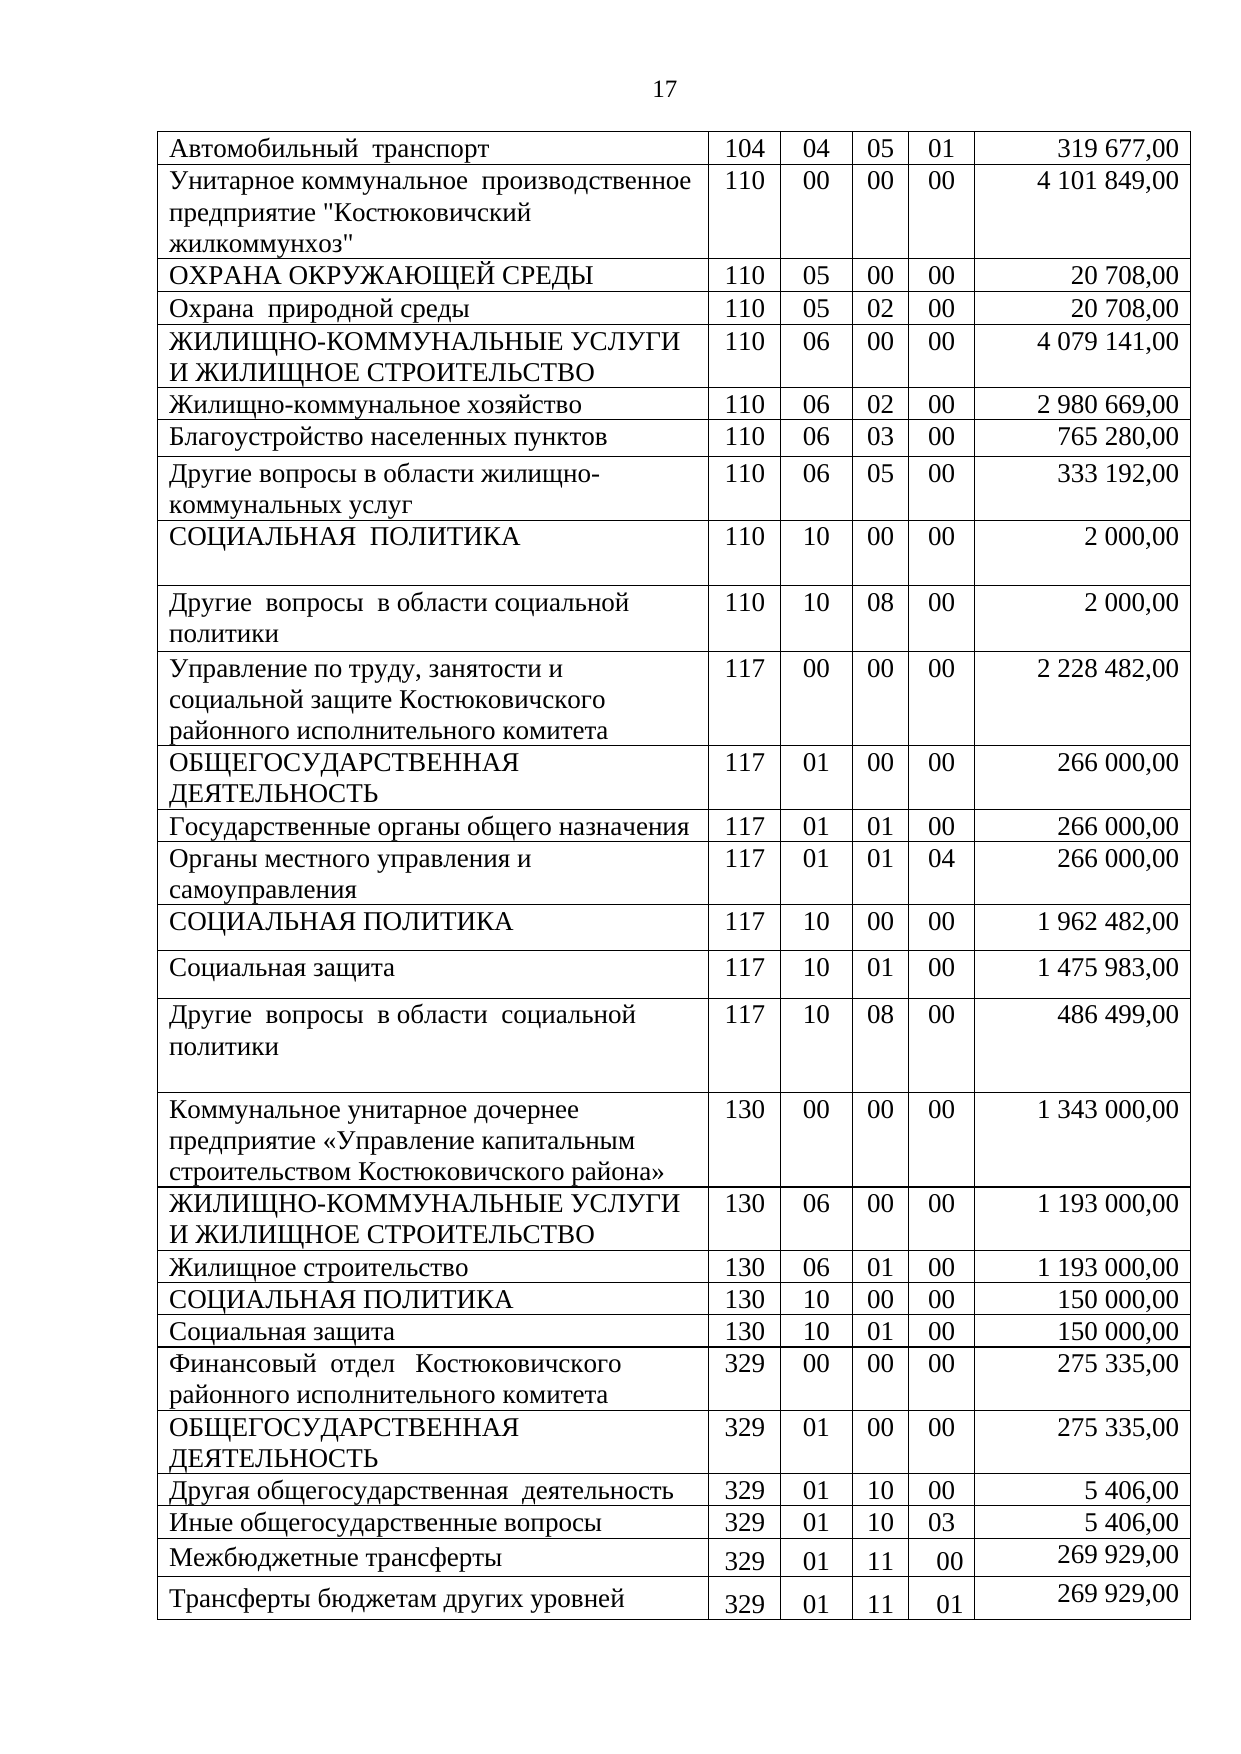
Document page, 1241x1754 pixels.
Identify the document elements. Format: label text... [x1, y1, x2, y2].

table_cell Государственные органы общего назначения [158, 810, 708, 841]
table_cell 110 [709, 457, 780, 519]
table_cell 130 [709, 1283, 780, 1314]
table_cell 01 [781, 1539, 852, 1576]
table_cell 130 [709, 1188, 780, 1250]
table_cell 110 [709, 165, 780, 258]
table_cell 117 [709, 746, 780, 808]
table_cell 03 [909, 1506, 974, 1537]
table_cell 01 [781, 746, 852, 808]
table_cell 00 [853, 652, 908, 745]
table_cell 329 [709, 1577, 780, 1619]
table_cell Межбюджетные трансферты [158, 1539, 708, 1576]
table_cell 4 079 141,00 [975, 325, 1190, 387]
table_cell 10 [781, 951, 852, 997]
table_cell 2 000,00 [975, 586, 1190, 651]
table_cell 00 [909, 810, 974, 841]
table_cell 00 [909, 165, 974, 258]
table_cell Автомобильный транспорт [158, 132, 708, 163]
table_cell 117 [709, 810, 780, 841]
table_cell 00 [853, 1348, 908, 1410]
table_cell 00 [909, 1348, 974, 1410]
table_cell 01 [781, 842, 852, 904]
table_cell 08 [853, 586, 908, 651]
table_cell 00 [781, 652, 852, 745]
table_cell 00 [909, 1411, 974, 1473]
table_cell 117 [709, 842, 780, 904]
table_cell 02 [853, 388, 908, 419]
table_cell 1 193 000,00 [975, 1251, 1190, 1282]
table_cell 1 343 000,00 [975, 1093, 1190, 1186]
table_cell 10 [781, 1315, 852, 1346]
table_cell Другие вопросы в области жилищно-коммунальных услуг [158, 457, 708, 519]
table_cell 00 [909, 586, 974, 651]
table_cell 00 [853, 259, 908, 291]
table_cell 06 [781, 420, 852, 456]
table_cell 266 000,00 [975, 810, 1190, 841]
table_cell 00 [909, 1315, 974, 1346]
table_cell 00 [909, 457, 974, 519]
table_cell 130 [709, 1251, 780, 1282]
table_cell 117 [709, 905, 780, 949]
table_cell 275 335,00 [975, 1411, 1190, 1473]
table_cell 110 [709, 420, 780, 456]
table_cell 10 [781, 521, 852, 585]
table_cell Коммунальное унитарное дочернее предприятие «Управление капитальным строительством Костюковичского района» [158, 1093, 708, 1186]
table_cell 00 [781, 165, 852, 258]
table_cell 01 [909, 1577, 974, 1619]
table_cell 10 [781, 905, 852, 949]
table_cell 00 [853, 1188, 908, 1250]
table_cell 00 [853, 1411, 908, 1473]
table_cell 2 980 669,00 [975, 388, 1190, 419]
table_cell 00 [909, 1539, 974, 1576]
table_cell Социальная защита [158, 951, 708, 997]
table_cell 1 962 482,00 [975, 905, 1190, 949]
table_cell 329 [709, 1348, 780, 1410]
table_cell ОБЩЕГОСУДАРСТВЕННАЯ ДЕЯТЕЛЬНОСТЬ [158, 1411, 708, 1473]
table_cell 00 [909, 1474, 974, 1505]
table_cell 06 [781, 325, 852, 387]
table_cell 06 [781, 457, 852, 519]
table_cell 01 [781, 1411, 852, 1473]
table_cell 04 [909, 842, 974, 904]
table_cell 1 475 983,00 [975, 951, 1190, 997]
table_cell 20 708,00 [975, 292, 1190, 323]
table_cell 110 [709, 586, 780, 651]
table_cell 01 [781, 1577, 852, 1619]
table_cell 329 [709, 1539, 780, 1576]
table_cell Жилищно-коммунальное хозяйство [158, 388, 708, 419]
table_cell 00 [909, 1188, 974, 1250]
table_cell Другая общегосударственная деятельность [158, 1474, 708, 1505]
table_cell Финансовый отдел Костюковичского районного исполнительного комитета [158, 1348, 708, 1410]
table_cell ОХРАНА ОКРУЖАЮЩЕЙ СРЕДЫ [158, 259, 708, 291]
table_cell 11 [853, 1539, 908, 1576]
table_cell ЖИЛИЩНО-КОММУНАЛЬНЫЕ УСЛУГИ И ЖИЛИЩНОЕ СТРОИТЕЛЬСТВО [158, 1188, 708, 1250]
table_cell 00 [853, 521, 908, 585]
table_cell 130 [709, 1093, 780, 1186]
table_cell 2 228 482,00 [975, 652, 1190, 745]
table_cell 20 708,00 [975, 259, 1190, 291]
table_cell 00 [909, 292, 974, 323]
table_cell 150 000,00 [975, 1283, 1190, 1314]
table_cell 01 [853, 1315, 908, 1346]
table_cell 10 [781, 999, 852, 1092]
table_cell Унитарное коммунальное производственное предприятие "Костюковичский жилкоммунхоз" [158, 165, 708, 258]
table_cell 00 [909, 325, 974, 387]
table_cell 00 [853, 1093, 908, 1186]
table_cell 05 [853, 457, 908, 519]
table_cell 05 [853, 132, 908, 163]
table_cell 486 499,00 [975, 999, 1190, 1092]
table_cell Трансферты бюджетам других уровней [158, 1577, 708, 1619]
table_cell 110 [709, 259, 780, 291]
table_cell 329 [709, 1411, 780, 1473]
table_cell 269 929,00 [975, 1539, 1190, 1576]
table_cell 130 [709, 1315, 780, 1346]
table_cell Охрана природной среды [158, 292, 708, 323]
table_cell 10 [781, 1283, 852, 1314]
table_cell 00 [909, 259, 974, 291]
table_cell 00 [909, 746, 974, 808]
table_cell 05 [781, 292, 852, 323]
table_cell 104 [709, 132, 780, 163]
table_cell 01 [781, 1474, 852, 1505]
table_cell 00 [853, 165, 908, 258]
table_cell 10 [853, 1474, 908, 1505]
table_cell 2 000,00 [975, 521, 1190, 585]
table_cell 08 [853, 999, 908, 1092]
table_cell 05 [781, 259, 852, 291]
table_cell Управление по труду, занятости и социальной защите Костюковичского районного исполнительного комитета [158, 652, 708, 745]
table_cell 110 [709, 521, 780, 585]
table_cell 00 [909, 951, 974, 997]
table_cell 01 [853, 842, 908, 904]
table_cell 1 193 000,00 [975, 1188, 1190, 1250]
table_cell 4 101 849,00 [975, 165, 1190, 258]
table_cell 01 [853, 1251, 908, 1282]
table_cell 110 [709, 292, 780, 323]
table_cell ОБЩЕГОСУДАРСТВЕННАЯ ДЕЯТЕЛЬНОСТЬ [158, 746, 708, 808]
table_cell 319 677,00 [975, 132, 1190, 163]
table_cell 00 [781, 1348, 852, 1410]
table_cell 01 [781, 1506, 852, 1537]
table_cell 275 335,00 [975, 1348, 1190, 1410]
table_cell 01 [781, 810, 852, 841]
table_cell Органы местного управления и самоуправления [158, 842, 708, 904]
table_cell 117 [709, 652, 780, 745]
table_cell Другие вопросы в области социальной политики [158, 586, 708, 651]
table_cell Иные общегосударственные вопросы [158, 1506, 708, 1537]
table_cell 329 [709, 1506, 780, 1537]
table_cell Социальная защита [158, 1315, 708, 1346]
table_cell 04 [781, 132, 852, 163]
table_cell 00 [853, 746, 908, 808]
table_cell 00 [853, 325, 908, 387]
table_cell Другие вопросы в области социальной политики [158, 999, 708, 1092]
table_cell 06 [781, 388, 852, 419]
table_cell 5 406,00 [975, 1506, 1190, 1537]
table_cell 266 000,00 [975, 746, 1190, 808]
table_cell 00 [909, 420, 974, 456]
table_cell 117 [709, 951, 780, 997]
table_cell 110 [709, 325, 780, 387]
table_cell 00 [853, 905, 908, 949]
table_cell 06 [781, 1251, 852, 1282]
table_cell 00 [853, 1283, 908, 1314]
table_cell 333 192,00 [975, 457, 1190, 519]
table_cell 10 [781, 586, 852, 651]
table_cell 110 [709, 388, 780, 419]
table_cell 269 929,00 [975, 1577, 1190, 1619]
table_cell 00 [909, 652, 974, 745]
table_cell 00 [909, 1251, 974, 1282]
table_cell ЖИЛИЩНО-КОММУНАЛЬНЫЕ УСЛУГИ И ЖИЛИЩНОЕ СТРОИТЕЛЬСТВО [158, 325, 708, 387]
table_cell 01 [853, 810, 908, 841]
table_cell 01 [853, 951, 908, 997]
table_cell СОЦИАЛЬНАЯ ПОЛИТИКА [158, 521, 708, 585]
table_cell 00 [909, 999, 974, 1092]
table_cell СОЦИАЛЬНАЯ ПОЛИТИКА [158, 1283, 708, 1314]
table_cell 329 [709, 1474, 780, 1505]
table_cell 02 [853, 292, 908, 323]
table_cell Благоустройство населенных пунктов [158, 420, 708, 456]
table_cell 150 000,00 [975, 1315, 1190, 1346]
table_cell 266 000,00 [975, 842, 1190, 904]
table_cell 10 [853, 1506, 908, 1537]
table_cell 00 [909, 388, 974, 419]
table_cell 06 [781, 1188, 852, 1250]
table_cell Жилищное строительство [158, 1251, 708, 1282]
table_cell 00 [909, 521, 974, 585]
table_cell 00 [909, 1283, 974, 1314]
table_cell СОЦИАЛЬНАЯ ПОЛИТИКА [158, 905, 708, 949]
table_cell 765 280,00 [975, 420, 1190, 456]
table_cell 5 406,00 [975, 1474, 1190, 1505]
table_cell 11 [853, 1577, 908, 1619]
table_cell 00 [909, 905, 974, 949]
table_cell 00 [909, 1093, 974, 1186]
table_cell 00 [781, 1093, 852, 1186]
table_cell 03 [853, 420, 908, 456]
table_cell 117 [709, 999, 780, 1092]
table_cell 01 [909, 132, 974, 163]
